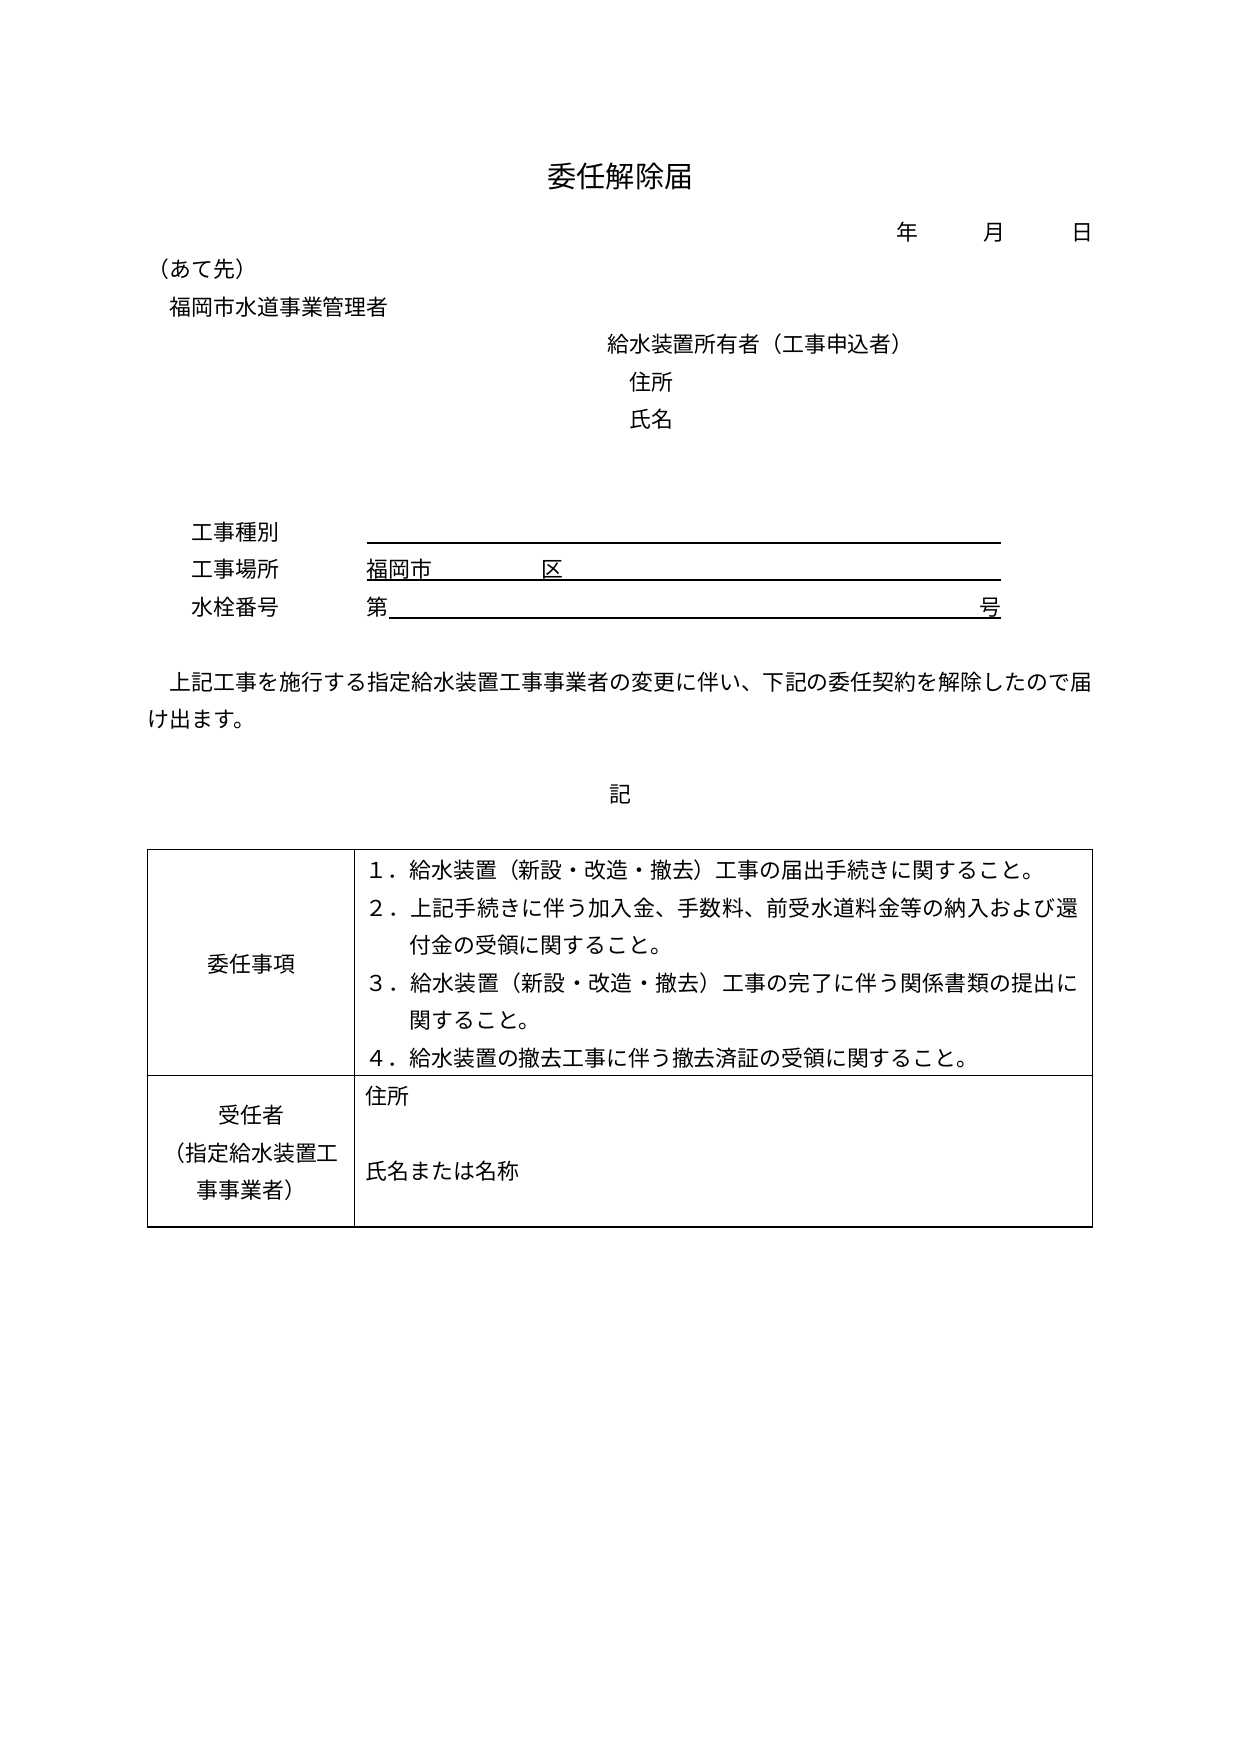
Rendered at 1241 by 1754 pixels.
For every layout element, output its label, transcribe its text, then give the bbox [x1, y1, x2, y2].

text 水栓番号 第 号 [148, 587, 1092, 624]
table_header 委任事項 [148, 850, 354, 1075]
text 住所 [148, 362, 1092, 399]
table_cell 受任者 （指定給水装置工事事業者） [148, 1076, 354, 1226]
text 福岡市水道事業管理者 [148, 287, 1092, 324]
table_cell 住所 氏名または名称 [355, 1076, 1092, 1226]
subtitle 記 [148, 774, 1092, 812]
text （あて先） [148, 249, 1092, 287]
text 委任解除届 [148, 137, 1092, 212]
text 工事種別 [148, 512, 1092, 549]
text 工事場所 福岡市 区 [148, 549, 1092, 587]
text 上記工事を施行する指定給水装置工事事業者の変更に伴い、下記の委任契約を解除したので届け出ます。 [148, 662, 1092, 737]
text 年 月 日 [148, 212, 1092, 249]
table_header １．給水装置（新設・改造・撤去）工事の届出手続きに関すること。 ２．上記手続きに伴う加入金、手数料、前受水道料金等の納入および還付金の受領に関すること。 ３．給水装置（新設・改造・撤去）工事の完了に伴う関係書類の提出に関すること。 ４．給水装置の撤去工事に伴う撤去済証の受領に関すること。 [355, 850, 1092, 1075]
text 給水装置所有者（工事申込者） [148, 324, 1092, 362]
text 氏名 [148, 399, 1092, 437]
